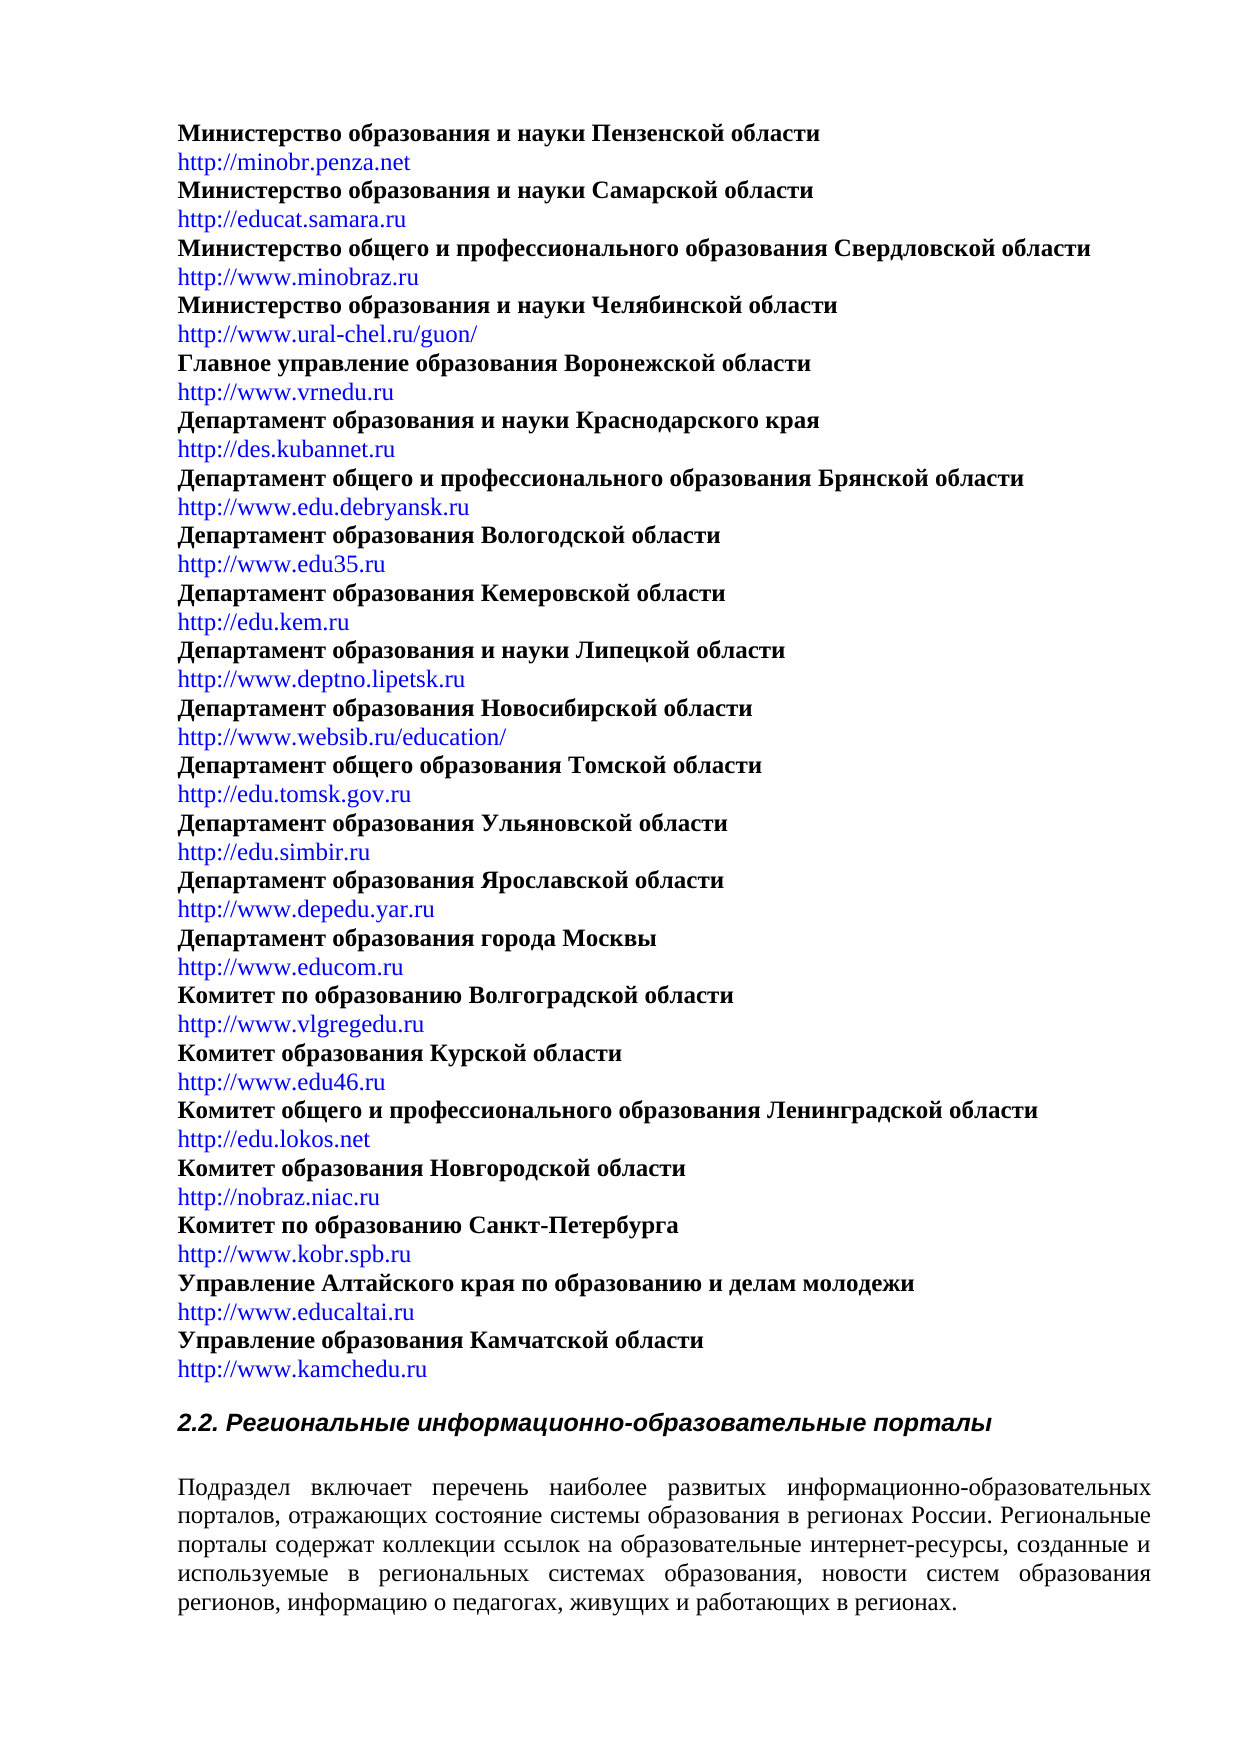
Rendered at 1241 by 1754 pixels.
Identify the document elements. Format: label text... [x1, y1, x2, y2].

text http://www.educom.ru [177, 952, 1152, 981]
text Департамент образования и науки Липецкой области [177, 636, 1152, 664]
text Департамент образования и науки Краснодарского края [177, 406, 1152, 434]
text http://www.vlgregedu.ru [177, 1009, 1152, 1038]
text http://des.kubannet.ru [177, 434, 1152, 463]
text Комитет образования Новгородской области [177, 1153, 1152, 1182]
text Управление Алтайского края по образованию и делам молодежи [177, 1268, 1152, 1297]
text Департамент образования Вологодской области [177, 521, 1152, 549]
text Комитет образования Курской области [177, 1038, 1152, 1067]
text Департамент образования Кемеровской области [177, 578, 1152, 607]
text Комитет по образованию Волгоградской области [177, 981, 1152, 1009]
text http://minobr.penza.net [177, 147, 1152, 176]
text http://nobraz.niac.ru [177, 1182, 1152, 1211]
text http://edu.simbir.ru [177, 837, 1152, 866]
text Департамент общего и профессионального образования Брянской области [177, 463, 1152, 492]
text http://www.edu.debryansk.ru [177, 492, 1152, 521]
subtitle 2.2. Региональные информационно-образовательные порталы [177, 1408, 1152, 1437]
text http://www.minobraz.ru [177, 262, 1152, 291]
text Подраздел включает перечень наиболее развитых информационно-образовательных порталов, отражающих состояние системы образования в регионах России. Региональные порталы содержат коллекции ссылок на образовательные интернет-ресурсы, созданные и используемые в региональных системах образования, новости систем образования регионов, информацию о педагогах, живущих и работающих в регионах. [177, 1472, 1152, 1616]
text http://www.ural-chel.ru/guon/ [177, 319, 1152, 348]
text http://edu.lokos.net [177, 1124, 1152, 1153]
text http://www.kobr.spb.ru [177, 1239, 1152, 1268]
text http://www.edu46.ru [177, 1067, 1152, 1096]
text http://edu.tomsk.gov.ru [177, 779, 1152, 808]
text http://www.depedu.yar.ru [177, 894, 1152, 923]
text Комитет по образованию Санкт-Петербурга [177, 1211, 1152, 1239]
text Министерство образования и науки Самарской области [177, 176, 1152, 204]
text Министерство образования и науки Челябинской области [177, 291, 1152, 319]
text Департамент образования Ульяновской области [177, 808, 1152, 837]
text Комитет общего и профессионального образования Ленинградской области [177, 1096, 1152, 1124]
text http://www.educaltai.ru [177, 1297, 1152, 1326]
text Главное управление образования Воронежской области [177, 348, 1152, 377]
text Департамент образования Ярославской области [177, 866, 1152, 894]
text http://www.deptno.lipetsk.ru [177, 664, 1152, 693]
text http://www.websib.ru/education/ [177, 722, 1152, 751]
text http://www.vrnedu.ru [177, 377, 1152, 406]
text Управление образования Камчатской области [177, 1326, 1152, 1354]
text http://www.kamchedu.ru [177, 1354, 1152, 1383]
text Департамент образования Новосибирской области [177, 693, 1152, 722]
text http://educat.samara.ru [177, 204, 1152, 233]
text Министерство образования и науки Пензенской области [177, 118, 1152, 147]
text http://edu.kem.ru [177, 607, 1152, 636]
text Департамент общего образования Томской области [177, 751, 1152, 779]
text http://www.edu35.ru [177, 549, 1152, 578]
text Департамент образования города Москвы [177, 923, 1152, 952]
text Министерство общего и профессионального образования Свердловской области [177, 233, 1152, 262]
